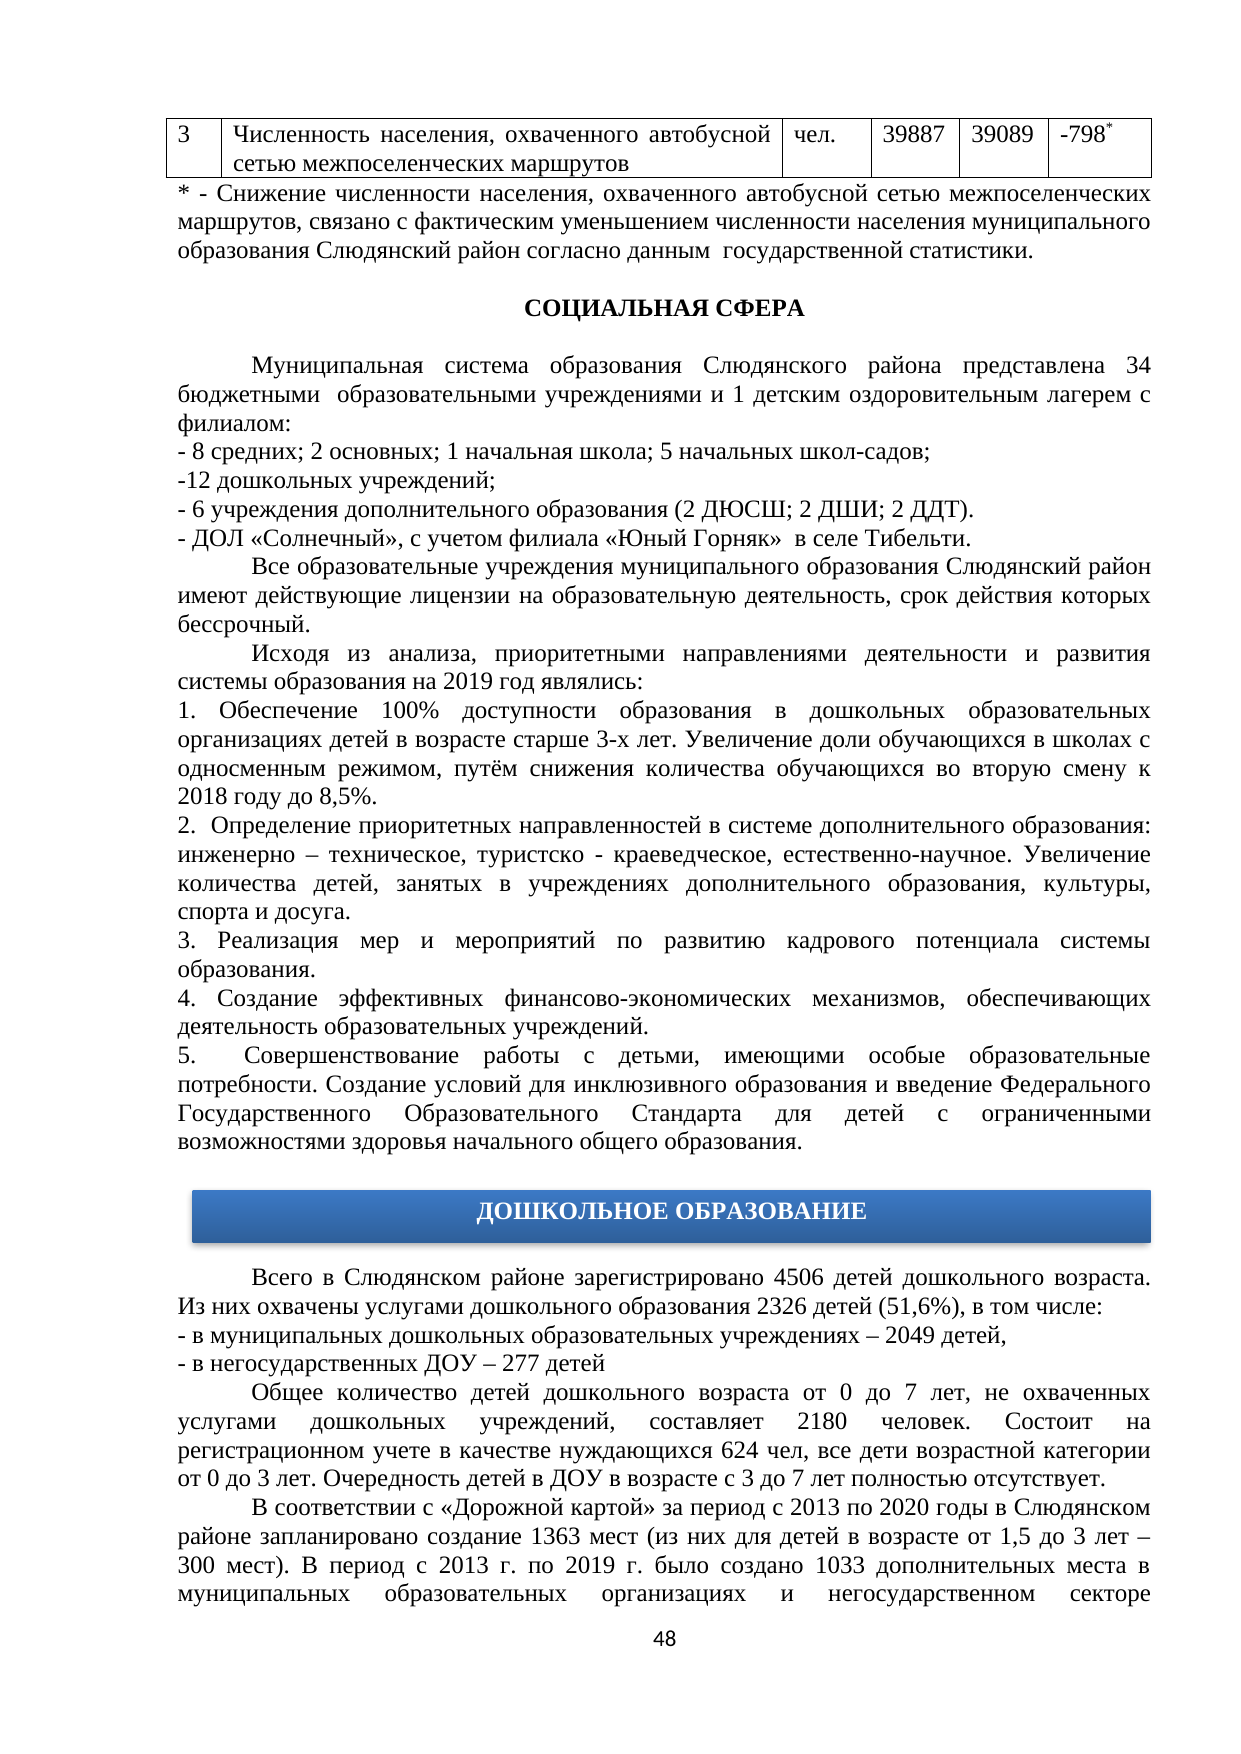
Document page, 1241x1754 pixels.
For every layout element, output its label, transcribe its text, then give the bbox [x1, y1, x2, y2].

table_cell 39887 [872, 119, 959, 177]
text - в муниципальных дошкольных образовательных учреждениях – 2049 детей, [177, 1320, 1152, 1348]
text СОЦИАЛЬНАЯ СФЕРА [177, 293, 1152, 321]
text - 6 учреждения дополнительного образования (2 ДЮСШ; 2 ДШИ; 2 ДДТ). [177, 494, 1152, 523]
text Муниципальная система образования Слюдянского района представлена 34 бюджетными образовательными учреждениями и 1 детским оздоровительным лагерем с филиалом: [177, 350, 1152, 436]
text Всего в Слюдянском районе зарегистрировано 4506 детей дошкольного возраста. Из них охвачены услугами дошкольного образования 2326 детей (51,6%), в том числе: [177, 1262, 1152, 1320]
text - 8 средних; 2 основных; 1 начальная школа; 5 начальных школ-садов; [177, 436, 1152, 465]
table_cell 39089 [960, 119, 1048, 177]
text 3. Реализация мер и мероприятий по развитию кадрового потенциала системы образования. [177, 925, 1152, 983]
table_cell Численность населения, охваченного автобусной сетью межпоселенческих маршрутов [222, 119, 782, 177]
text Все образовательные учреждения муниципального образования Слюдянский район имеют действующие лицензии на образовательную деятельность, срок действия которых бессрочный. [177, 551, 1152, 638]
text 2. Определение приоритетных направленностей в системе дополнительного образования: инженерно – техническое, туристско - краеведческое, естественно-научное. Увеличение количества детей, занятых в учреждениях дополнительного образования, культуры, спорта и досуга. [177, 810, 1152, 925]
text - в негосударственных ДОУ – 277 детей [177, 1348, 1152, 1377]
table_cell чел. [783, 119, 871, 177]
text - ДОЛ «Солнечный», с учетом филиала «Юный Горняк» в селе Тибельти. [177, 523, 1152, 551]
text -12 дошкольных учреждений; [177, 465, 1152, 494]
table_cell 3 [167, 119, 221, 177]
text Исходя из анализа, приоритетными направлениями деятельности и развития системы образования на 2019 год являлись: [177, 638, 1152, 695]
text Общее количество детей дошкольного возраста от 0 до 7 лет, не охваченных услугами дошкольных учреждений, составляет 2180 человек. Состоит на регистрационном учете в качестве нуждающихся 624 чел, все дети возрастной категории от 0 до 3 лет. Очередность детей в ДОУ в возрасте с 3 до 7 лет полностью отсутствует. [177, 1377, 1152, 1492]
text 4. Создание эффективных финансово-экономических механизмов, обеспечивающих деятельность образовательных учреждений. [177, 983, 1152, 1040]
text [177, 1492, 1152, 1607]
table_cell -798* [1049, 119, 1151, 177]
text 1. Обеспечение 100% доступности образования в дошкольных образовательных организациях детей в возрасте старше 3-х лет. Увеличение доли обучающихся в школах с односменным режимом, путём снижения количества обучающихся во вторую смену к 2018 году до 8,5%. [177, 695, 1152, 810]
text 5. Совершенствование работы с детьми, имеющими особые образовательные потребности. Создание условий для инклюзивного образования и введение Федерального Государственного Образовательного Стандарта для детей с ограниченными возможностями здоровья начального общего образования. [177, 1040, 1152, 1155]
text * - Снижение численности населения, охваченного автобусной сетью межпоселенческих маршрутов, связано с фактическим уменьшением численности населения муниципального образования Слюдянский район согласно данным государственной статистики. [177, 178, 1152, 264]
